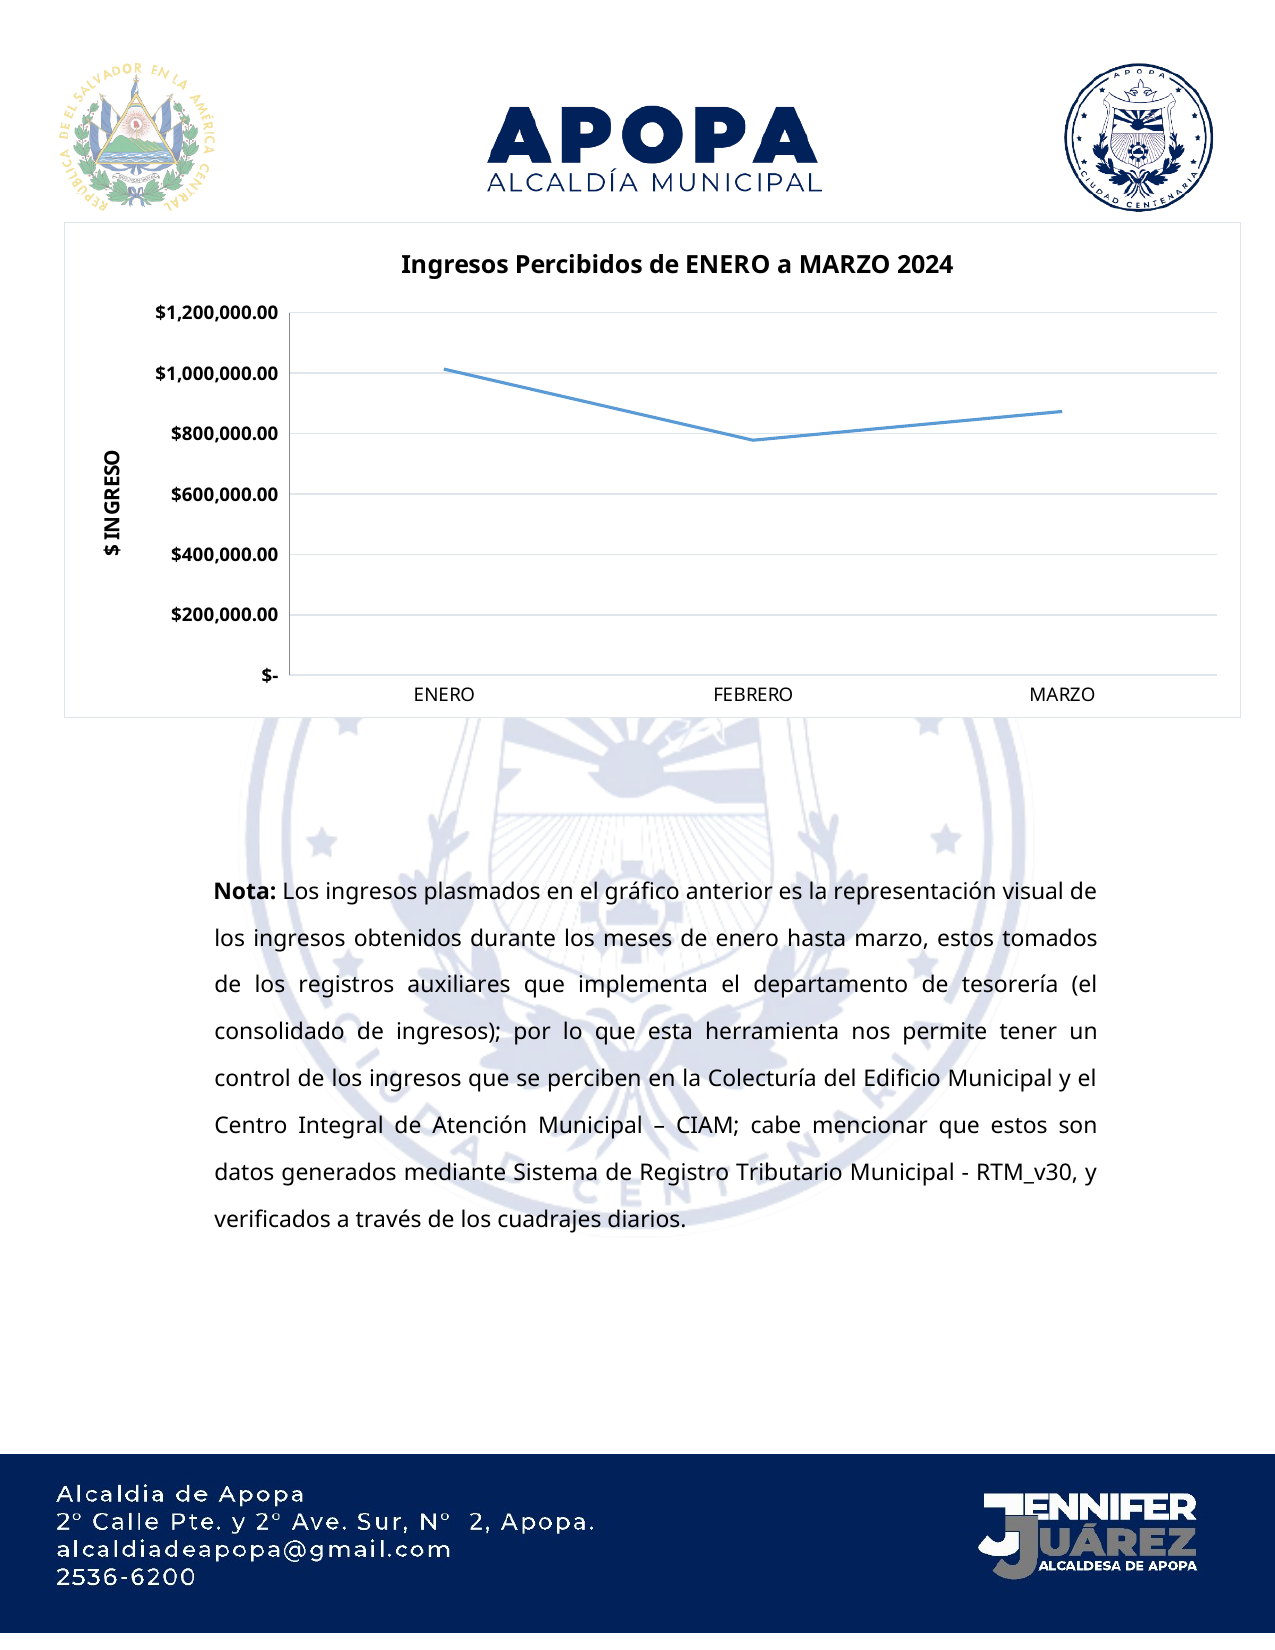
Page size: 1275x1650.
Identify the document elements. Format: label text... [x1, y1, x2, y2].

text Nota: Los ingresos plasmados en el gráfico anterior es la representación visual de los ingresos obtenidos durante los meses de enero hasta marzo, estos tomados de los registros auxiliares que implementa el departamento de tesorería (el consolidado de ingresos); por lo que esta herramienta nos permite tener un control de los ingresos que se perciben en la Colecturía del Edificio Municipal y el Centro Integral de Atención Municipal – CIAM; cabe mencionar que estos son datos generados mediante Sistema de Registro Tributario Municipal - RTM_v30, y verificados a través de los cuadrajes diarios. [213, 875, 1098, 1234]
picture [7, 14, 1275, 329]
picture [0, 1454, 1275, 1633]
